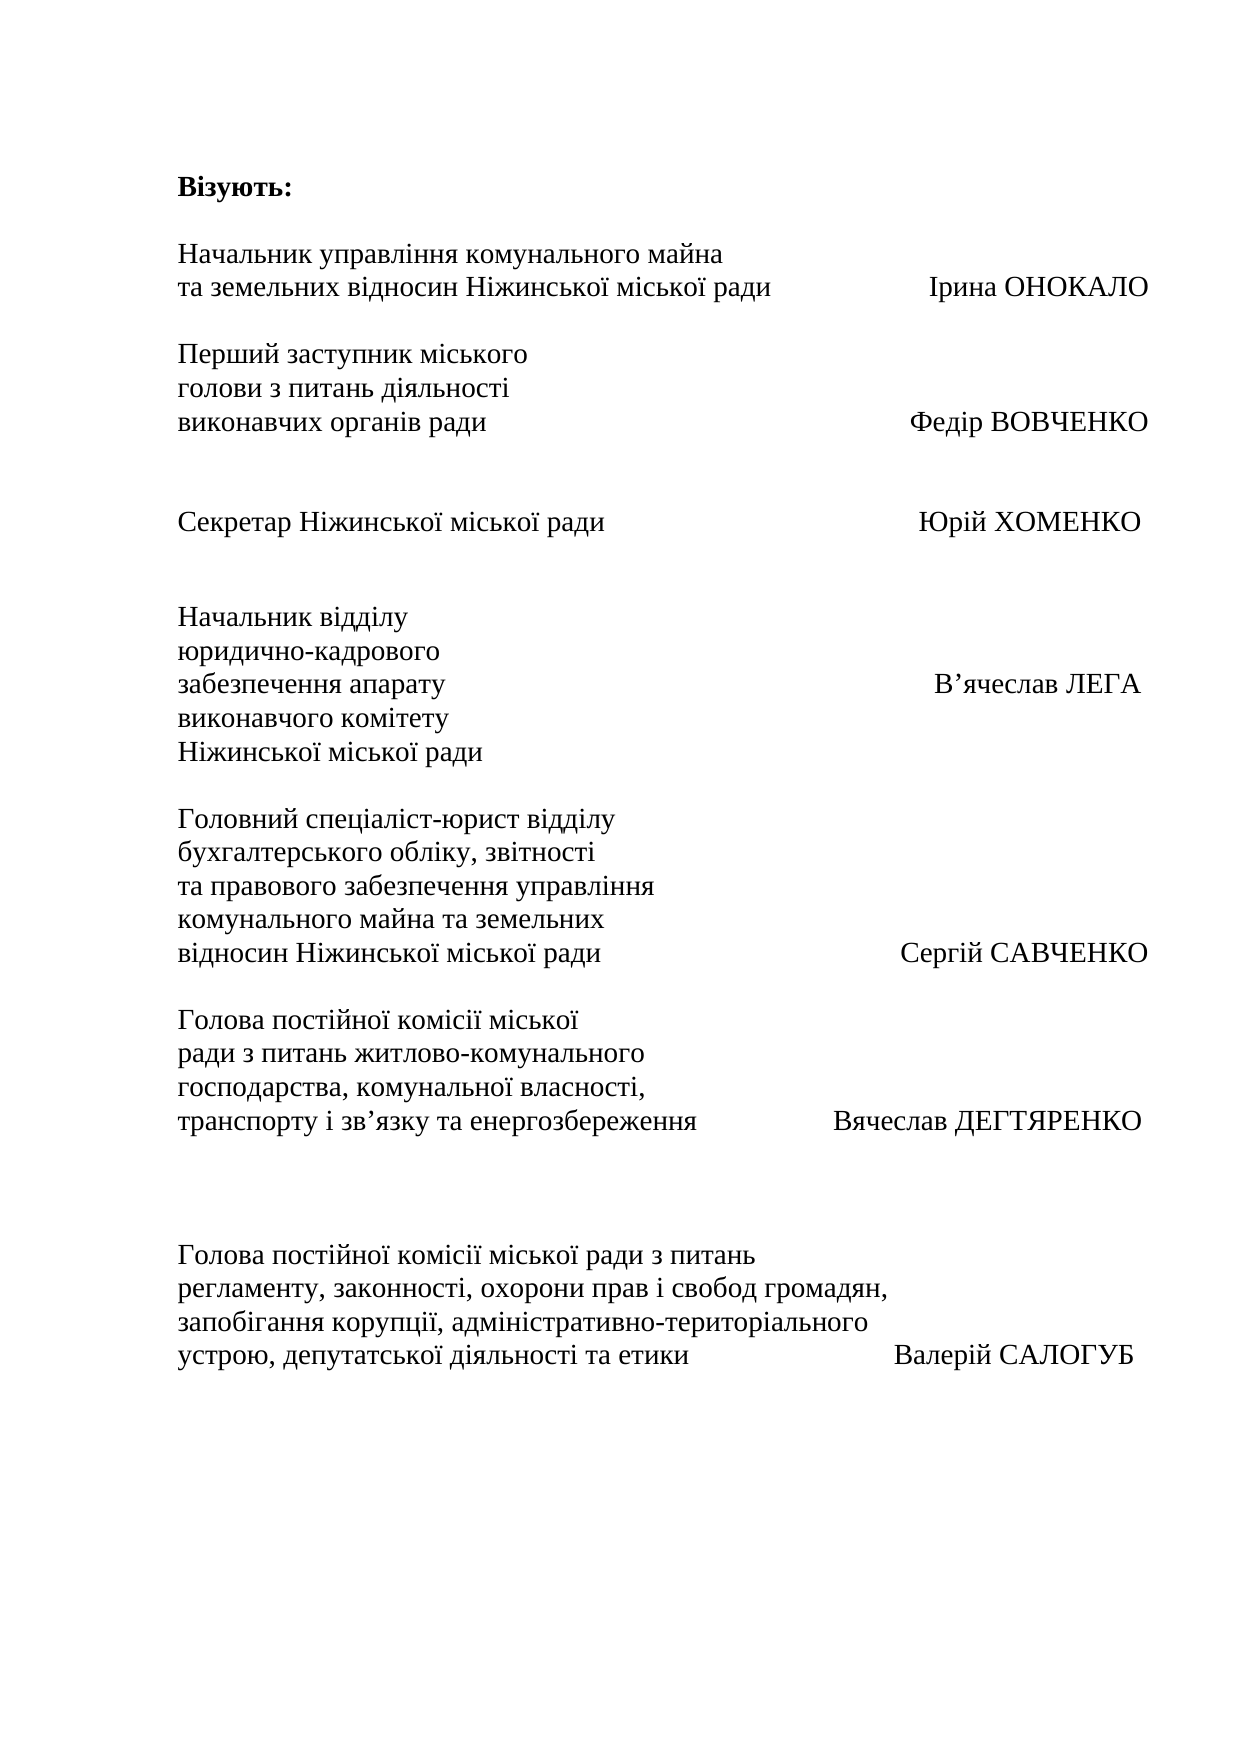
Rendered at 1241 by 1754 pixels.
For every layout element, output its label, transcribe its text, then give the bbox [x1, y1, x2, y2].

text транспорту і зв’язку та енергозбереження Вячеслав ДЕГТЯРЕНКО [177, 1103, 1152, 1136]
text та правового забезпечення управління [177, 868, 1152, 901]
text Перший заступник міського [177, 337, 1152, 370]
text відносин Ніжинської міської ради Сергій САВЧЕНКО [177, 935, 1152, 968]
text господарства, комунальної власності, [177, 1069, 1152, 1103]
text голови з питань діяльності [177, 370, 1152, 404]
text комунального майна та земельних [177, 901, 1152, 935]
text Головний спеціаліст-юрист відділу [177, 801, 1152, 834]
text юридично-кадрового [177, 633, 1152, 667]
text устрою, депутатської діяльності та етики Валерій САЛОГУБ [177, 1337, 1152, 1371]
text Візують: [177, 169, 1152, 202]
text бухгалтерського обліку, звітності [177, 834, 1152, 868]
text Секретар Ніжинської міської ради Юрій ХОМЕНКО [177, 504, 1152, 538]
text запобігання корупції, адміністративно-територіального [177, 1304, 1152, 1337]
text забезпечення апарату В’ячеслав ЛЕГА [177, 667, 1152, 700]
text Ніжинської міської ради [177, 734, 1152, 767]
text Голова постійної комісії міської [177, 1002, 1152, 1036]
text Начальник відділу [177, 599, 1152, 633]
text виконавчого комітету [177, 700, 1152, 734]
text та земельних відносин Ніжинської міської ради Ірина ОНОКАЛО [177, 269, 1152, 303]
text Голова постійної комісії міської ради з питань [177, 1237, 1152, 1270]
text регламенту, законності, охорони прав і свобод громадян, [177, 1270, 1152, 1304]
text Начальник управління комунального майна [177, 236, 1152, 269]
text ради з питань житлово-комунального [177, 1036, 1152, 1069]
text виконавчих органів ради Федір ВОВЧЕНКО [177, 404, 1152, 437]
